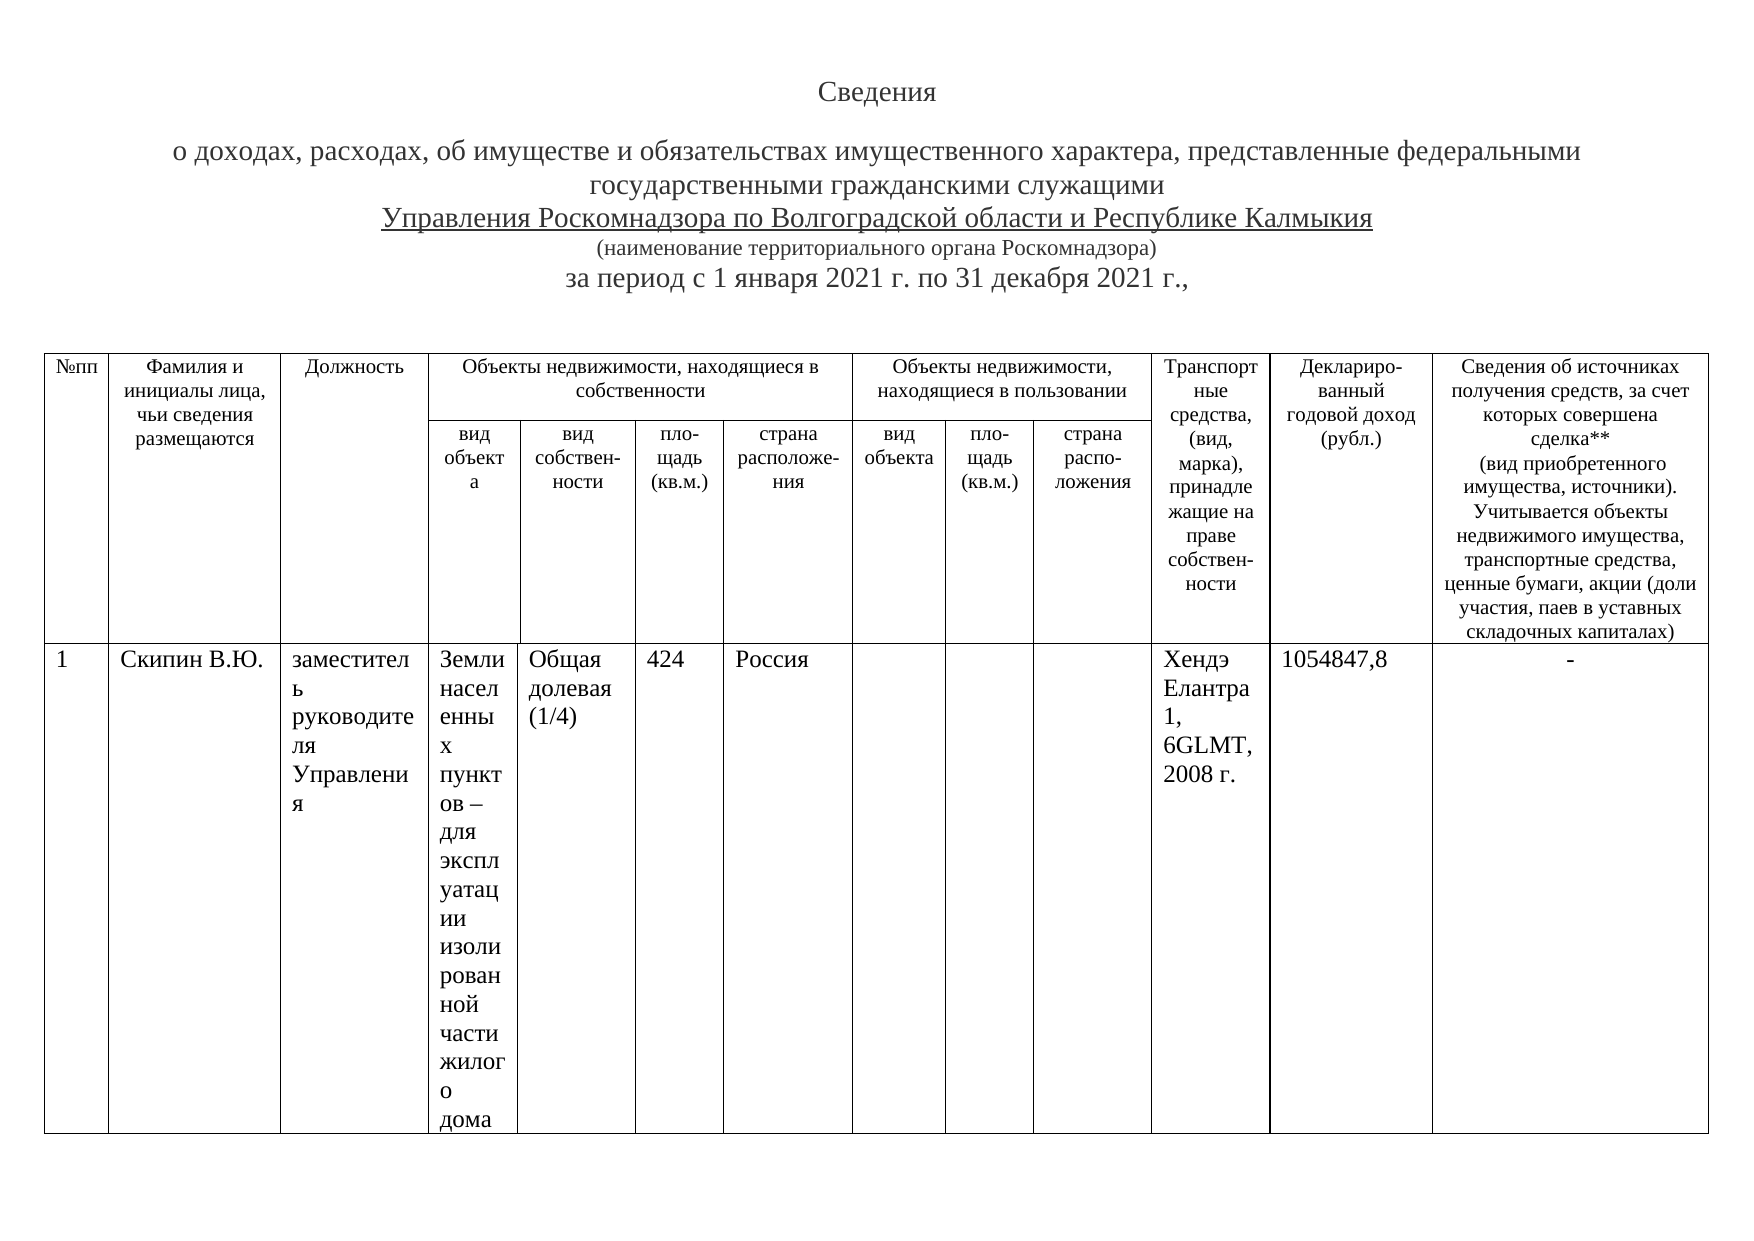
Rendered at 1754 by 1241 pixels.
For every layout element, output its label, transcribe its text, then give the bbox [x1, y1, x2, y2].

text Сведения [118, 74, 1636, 107]
table_header Объекты недвижимости, находящиеся в пользовании [853, 354, 1151, 420]
table_cell Хендэ Елантра 1,6GLMT, 2008 г. [1152, 644, 1269, 1133]
table_header Сведения об источниках получения средств, за счет которых совершена сделка** (вид приобретенного имущества, источники). Учитывается объекты недвижимого имущества, транспортные средства, ценные бумаги, акции (доли участия, паев в уставных складочных капиталах) [1433, 354, 1708, 643]
table_cell вид собствен-ности [521, 421, 635, 643]
table_cell Скипин В.Ю. [109, 644, 280, 1133]
table_cell пло-щадь (кв.м.) [946, 421, 1033, 643]
table_cell [1034, 644, 1151, 1133]
table_cell Общая долевая (1/4) [518, 644, 635, 1133]
table_cell 1 [45, 644, 108, 1133]
table_cell 1054847,8 [1271, 644, 1432, 1133]
table_cell страна распо-ложения [1034, 421, 1151, 643]
table_cell заместитель руководителя Управления [281, 644, 428, 1133]
table_header №пп [45, 354, 108, 643]
table_header Транспортные средства, (вид, марка), принадлежащие на праве собствен-ности [1152, 354, 1269, 643]
table_header Объекты недвижимости, находящиеся в собственности [429, 354, 852, 420]
table_cell пло-щадь (кв.м.) [636, 421, 723, 643]
text о доходах, расходах, об имуществе и обязательствах имущественного характера, представленные федеральными государственными гражданскими служащими [118, 133, 1636, 200]
table_header Деклариро-ванный годовой доход (рубл.) [1271, 354, 1432, 643]
table_cell - [1433, 644, 1708, 1133]
text за период с 1 января 2021 г. по 31 декабря 2021 г., [118, 260, 1636, 294]
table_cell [429, 644, 517, 1133]
table_cell [853, 644, 945, 1133]
text Управления Роскомнадзора по Волгоградской области и Республике Калмыкия [118, 200, 1636, 234]
table_header Фамилия и инициалы лица, чьи сведения размещаются [109, 354, 280, 643]
table_header Должность [281, 354, 428, 643]
table_cell [946, 644, 1033, 1133]
table_cell вид объекта [429, 421, 520, 643]
table_cell вид объекта [853, 421, 945, 643]
table_cell 424 [636, 644, 723, 1133]
text (наименование территориального органа Роскомнадзора) [118, 234, 1636, 260]
table_cell страна расположе-ния [724, 421, 852, 643]
table_cell Россия [724, 644, 852, 1133]
